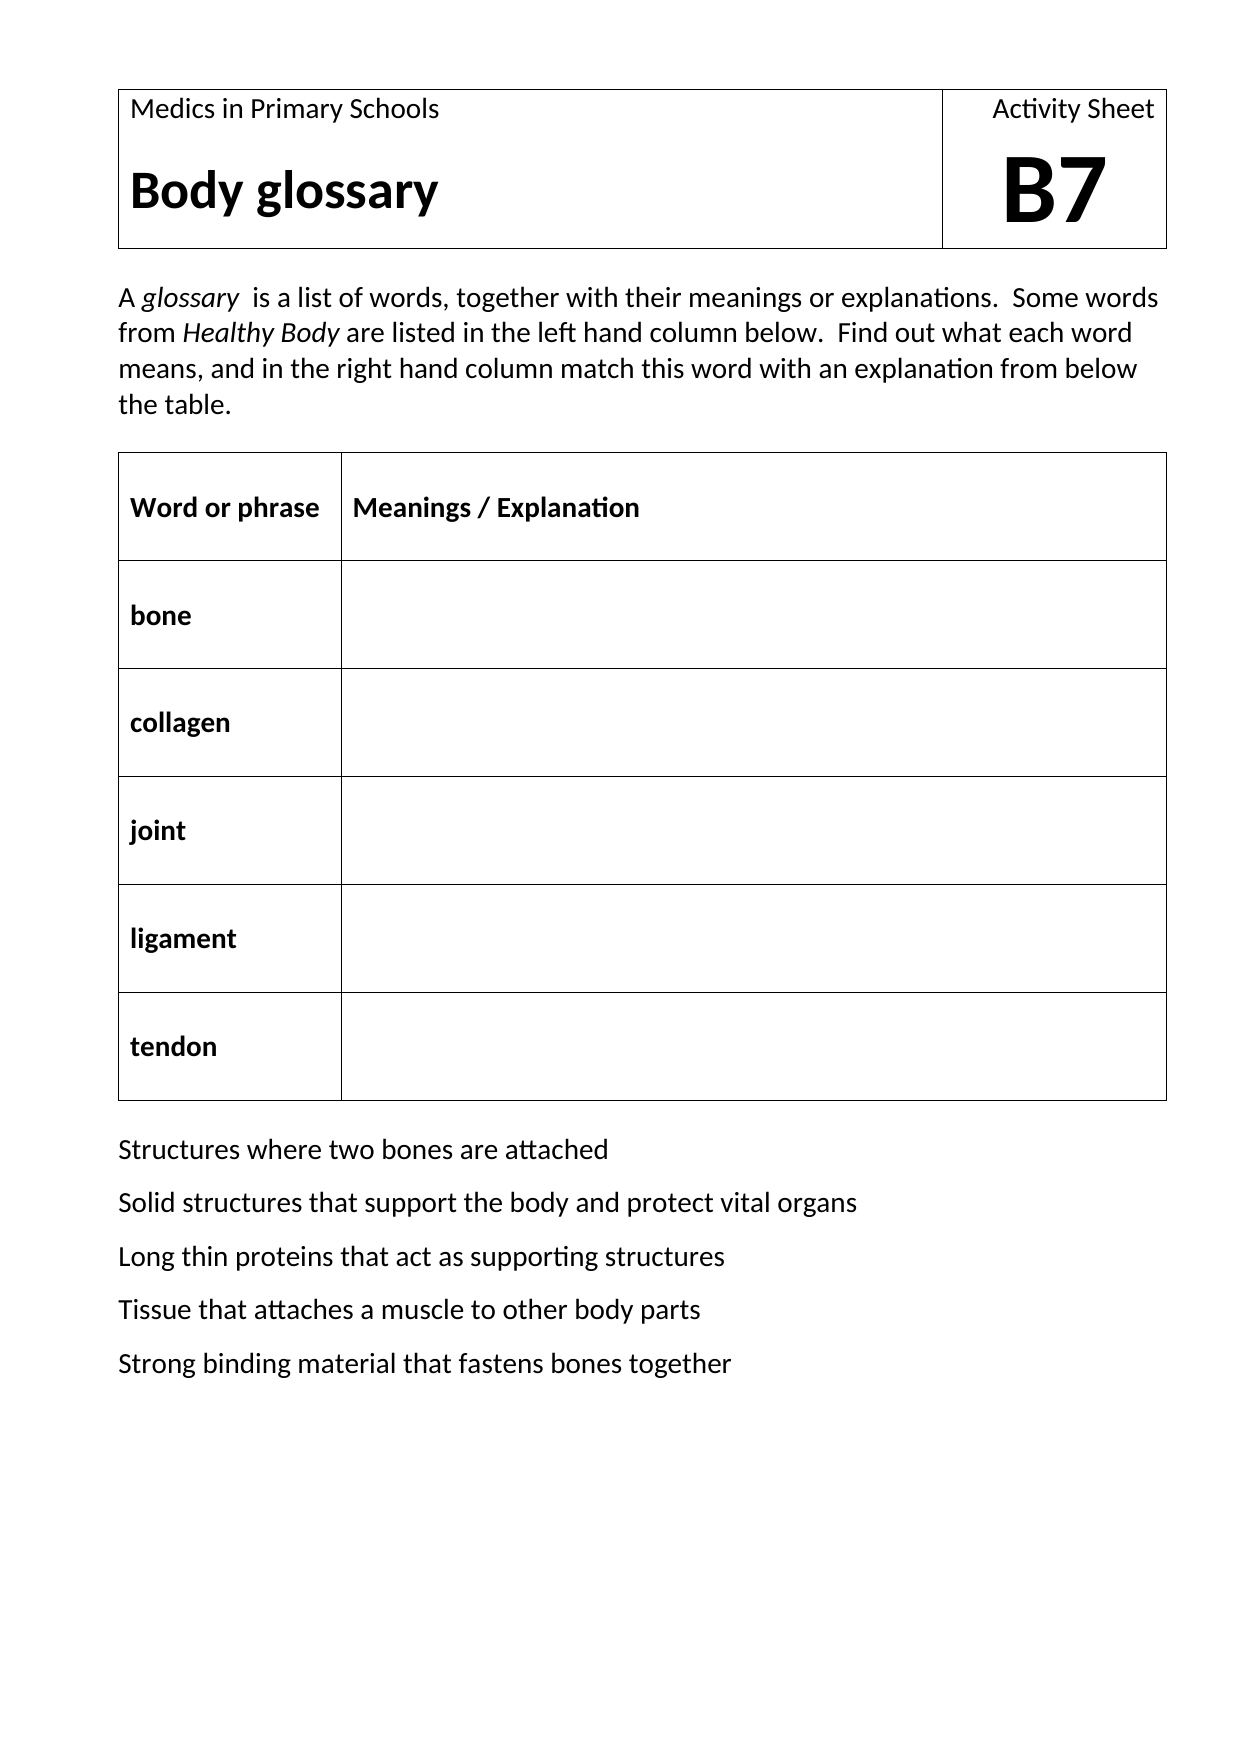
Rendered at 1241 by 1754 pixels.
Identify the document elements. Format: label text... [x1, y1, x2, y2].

table_cell bone [119, 561, 341, 668]
text Strong binding material that fastens bones together [118, 1345, 1167, 1380]
text A glossary is a list of words, together with their meanings or explanations. Some words from Healthy Body are listed in the left hand column below. Find out what each word means, and in the right hand column match this word with an explanation from below the table. [118, 279, 1182, 421]
table_cell [342, 885, 1166, 992]
text Solid structures that support the body and protect vital organs [118, 1184, 1167, 1220]
text Long thin proteins that act as supporting structures [118, 1238, 1167, 1273]
table_cell ligament [119, 885, 341, 992]
table_cell tendon [119, 993, 341, 1099]
table_cell [342, 993, 1166, 1099]
table_cell [342, 777, 1166, 884]
table_header Word or phrase [119, 453, 341, 560]
table_cell joint [119, 777, 341, 884]
text Tissue that attaches a muscle to other body parts [118, 1291, 1167, 1327]
table_cell collagen [119, 669, 341, 776]
table_cell [342, 561, 1166, 668]
table_cell [342, 669, 1166, 776]
table_header Meanings / Explanation [342, 453, 1166, 560]
table_header Medics in Primary Schools Body glossary [119, 90, 942, 247]
table_header Activity Sheet B7 [943, 90, 1166, 247]
text Structures where two bones are attached [118, 1131, 1167, 1167]
